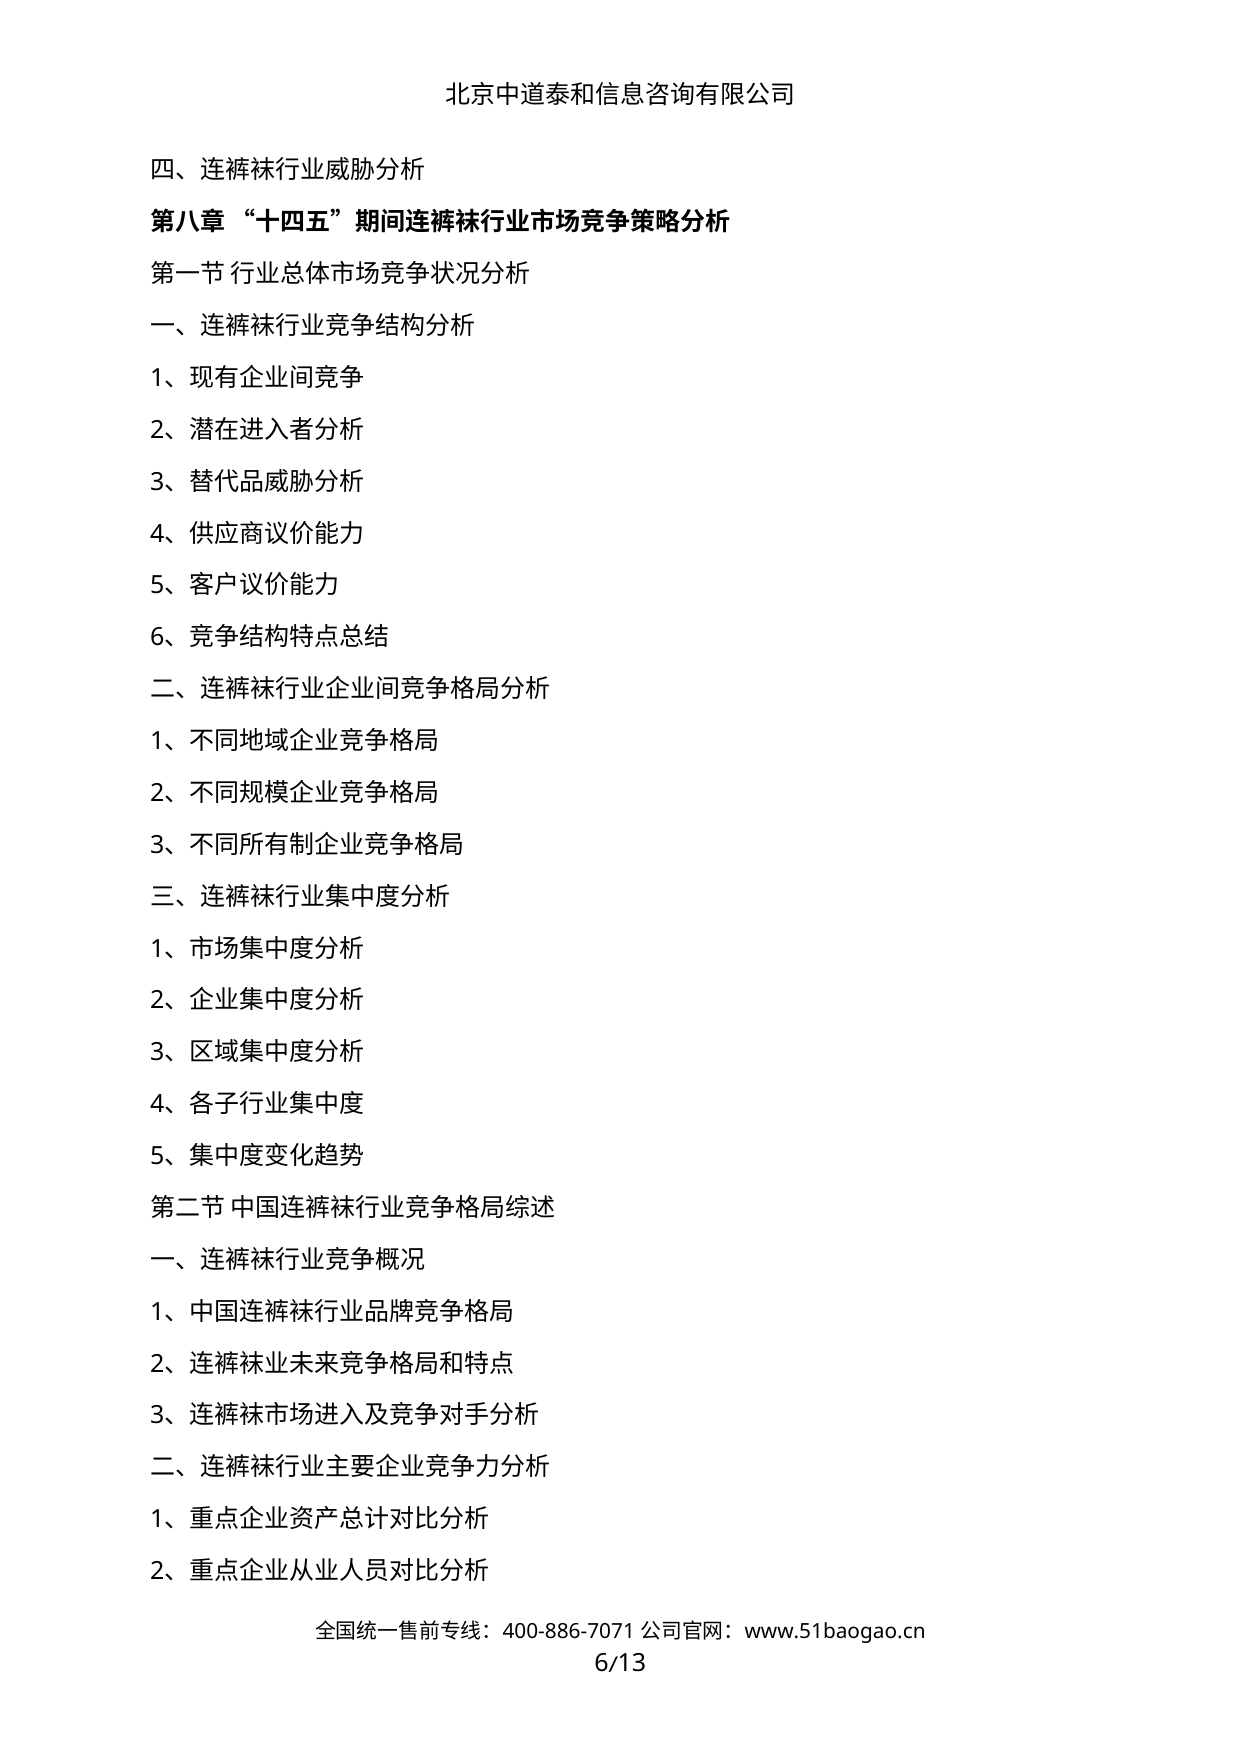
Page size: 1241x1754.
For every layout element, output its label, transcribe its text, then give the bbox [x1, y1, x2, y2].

text 4、供应商议价能力 [150, 513, 1090, 549]
text 一、连裤袜行业竞争结构分析 [150, 306, 1090, 342]
text 2、连裤袜业未来竞争格局和特点 [150, 1343, 1090, 1379]
text 3、区域集中度分析 [150, 1032, 1090, 1068]
text 3、连裤袜市场进入及竞争对手分析 [150, 1395, 1090, 1431]
text 1、不同地域企业竞争格局 [150, 721, 1090, 757]
text 3、替代品威胁分析 [150, 461, 1090, 497]
text 5、客户议价能力 [150, 565, 1090, 601]
text 1、现有企业间竞争 [150, 357, 1090, 394]
text 2、潜在进入者分析 [150, 409, 1090, 446]
text 3、不同所有制企业竞争格局 [150, 824, 1090, 861]
text 二、连裤袜行业企业间竞争格局分析 [150, 669, 1090, 705]
text 四、连裤袜行业威胁分析 [150, 150, 1090, 186]
text 第八章 “十四五”期间连裤袜行业市场竞争策略分析 [150, 202, 1090, 238]
text 2、重点企业从业人员对比分析 [150, 1551, 1090, 1587]
text 4、各子行业集中度 [150, 1084, 1090, 1120]
text 1、重点企业资产总计对比分析 [150, 1499, 1090, 1535]
text 二、连裤袜行业主要企业竞争力分析 [150, 1447, 1090, 1483]
text 6、竞争结构特点总结 [150, 617, 1090, 653]
text 2、不同规模企业竞争格局 [150, 772, 1090, 809]
text 三、连裤袜行业集中度分析 [150, 876, 1090, 912]
text 第二节 中国连裤袜行业竞争格局综述 [150, 1187, 1090, 1224]
text 第一节 行业总体市场竞争状况分析 [150, 254, 1090, 290]
text 一、连裤袜行业竞争概况 [150, 1239, 1090, 1276]
text 1、中国连裤袜行业品牌竞争格局 [150, 1291, 1090, 1327]
text 2、企业集中度分析 [150, 980, 1090, 1016]
text 5、集中度变化趋势 [150, 1136, 1090, 1172]
text 1、市场集中度分析 [150, 928, 1090, 964]
